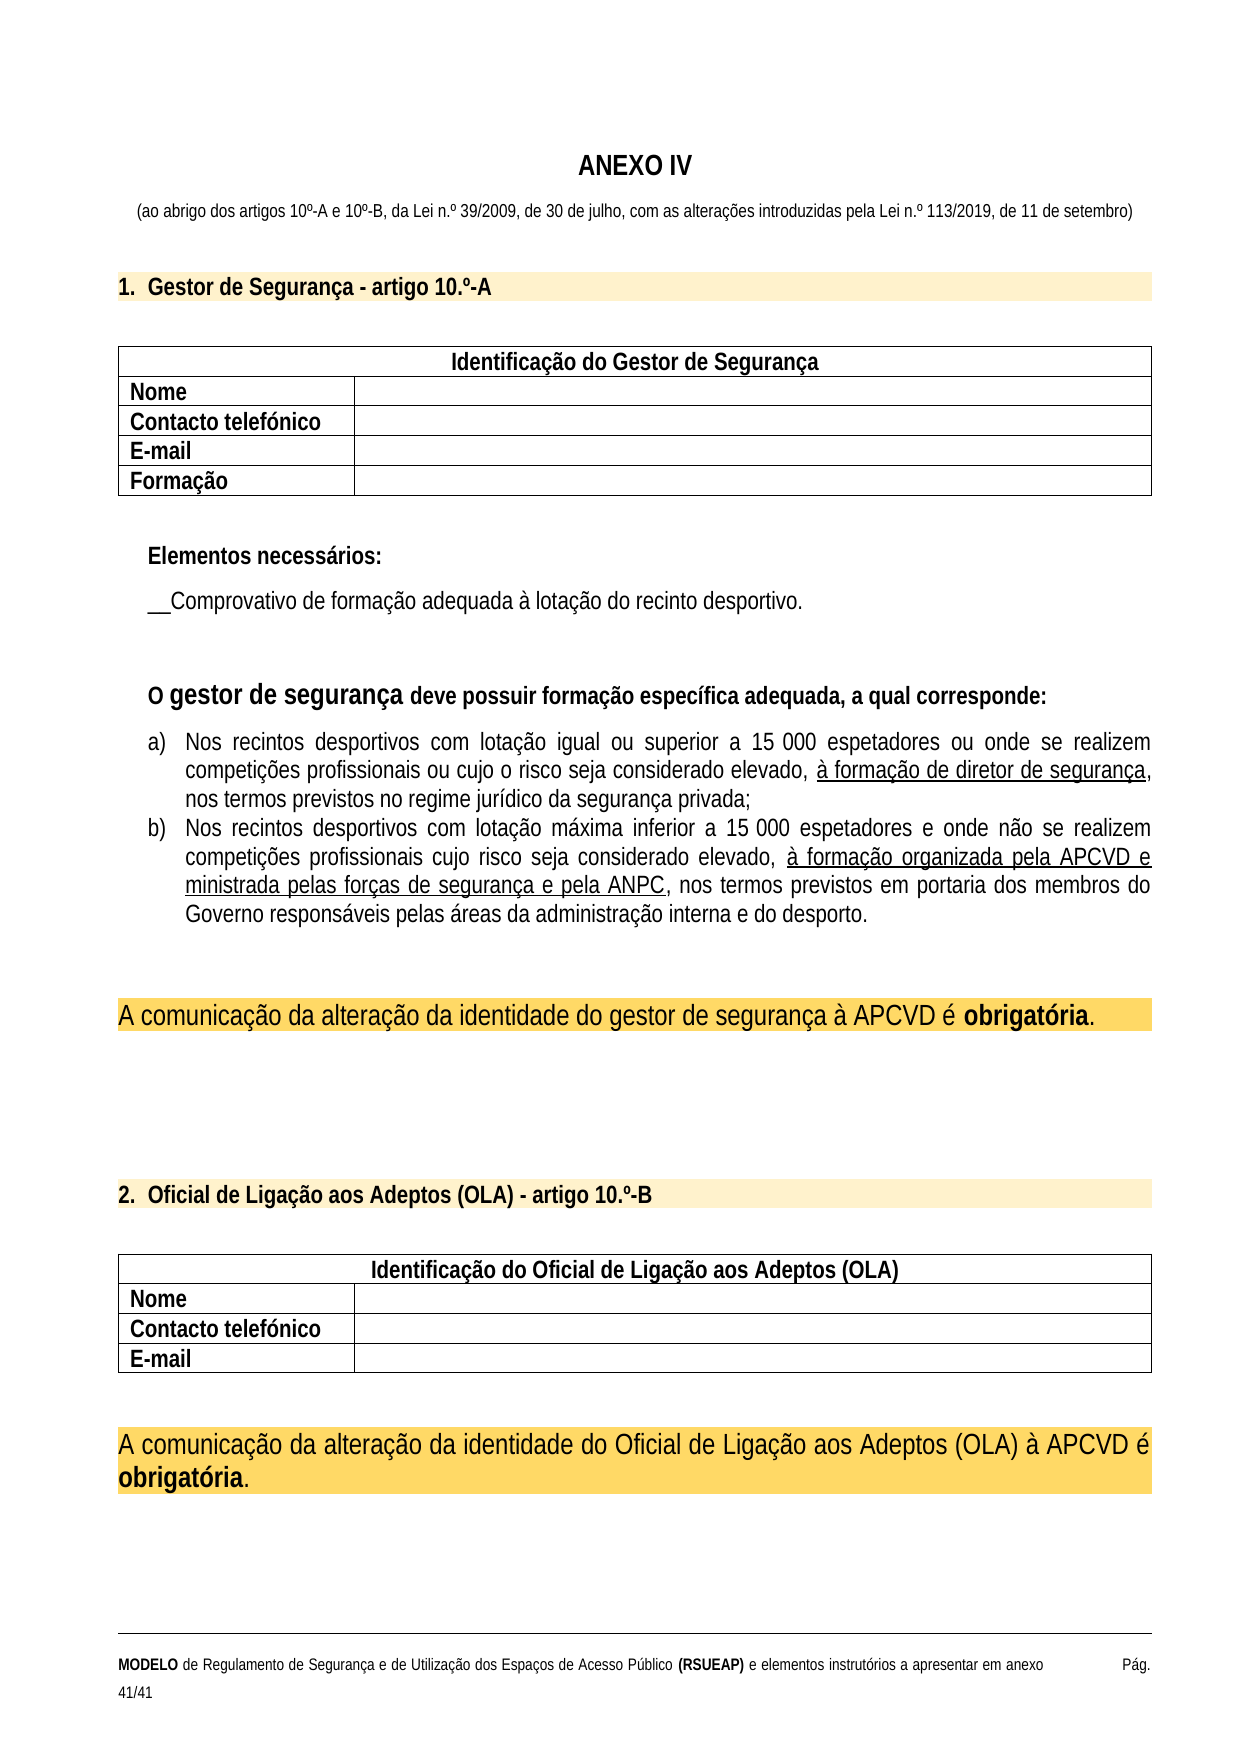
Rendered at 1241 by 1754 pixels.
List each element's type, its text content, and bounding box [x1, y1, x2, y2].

table_cell Nome [119, 1284, 354, 1313]
table_cell [355, 1344, 1151, 1372]
table_cell Nome [119, 377, 354, 405]
table_cell E-mail [119, 1344, 354, 1372]
table_cell [355, 1314, 1151, 1343]
table_header Identificação do Oficial de Ligação aos Adeptos (OLA) [119, 1255, 1151, 1283]
list Nos recintos desportivos com lotação máxima inferior a 15 000 espetadores e onde não se realizem competições profissionais cujo risco seja considerado elevado, à formação organizada pela APCVD e ministrada pelas forças de segurança e pela ANPC, nos termos previstos em portaria dos membros do Governo responsáveis pelas áreas da administração interna e do desporto. [148, 813, 1152, 927]
table_cell [355, 1284, 1151, 1313]
table_cell Contacto telefónico [119, 1314, 354, 1343]
list Gestor de Segurança - artigo 10.º-A [118, 272, 1152, 301]
table_cell Formação [119, 466, 354, 494]
text (ao abrigo dos artigos 10º-A e 10º-B, da Lei n.º 39/2009, de 30 de julho, com as alterações introduzidas pela Lei n.º 113/2019, de 11 de setembro) [118, 200, 1152, 222]
text O gestor de segurança deve possuir formação específica adequada, a qual corresponde: [118, 677, 1152, 710]
table_header Identificação do Gestor de Segurança [119, 347, 1151, 376]
list Oficial de Ligação aos Adeptos (OLA) - artigo 10.º-B [118, 1179, 1152, 1208]
table_cell [355, 377, 1151, 405]
table_cell [355, 466, 1151, 494]
text ANEXO IV [118, 148, 1152, 181]
text A comunicação da alteração da identidade do gestor de segurança à APCVD é obrigatória. [118, 998, 1152, 1031]
text A comunicação da alteração da identidade do Oficial de Ligação aos Adeptos (OLA) à APCVD é obrigatória. [118, 1427, 1152, 1494]
table_cell E-mail [119, 436, 354, 465]
table_cell Contacto telefónico [119, 406, 354, 435]
table_cell [355, 436, 1151, 465]
table_cell [355, 406, 1151, 435]
text Elementos necessários: [118, 541, 1152, 569]
list Nos recintos desportivos com lotação igual ou superior a 15 000 espetadores ou onde se realizem competições profissionais ou cujo o risco seja considerado elevado, à formação de diretor de segurança, nos termos previstos no regime jurídico da segurança privada; [148, 727, 1152, 813]
text __Comprovativo de formação adequada à lotação do recinto desportivo. [118, 586, 1152, 615]
